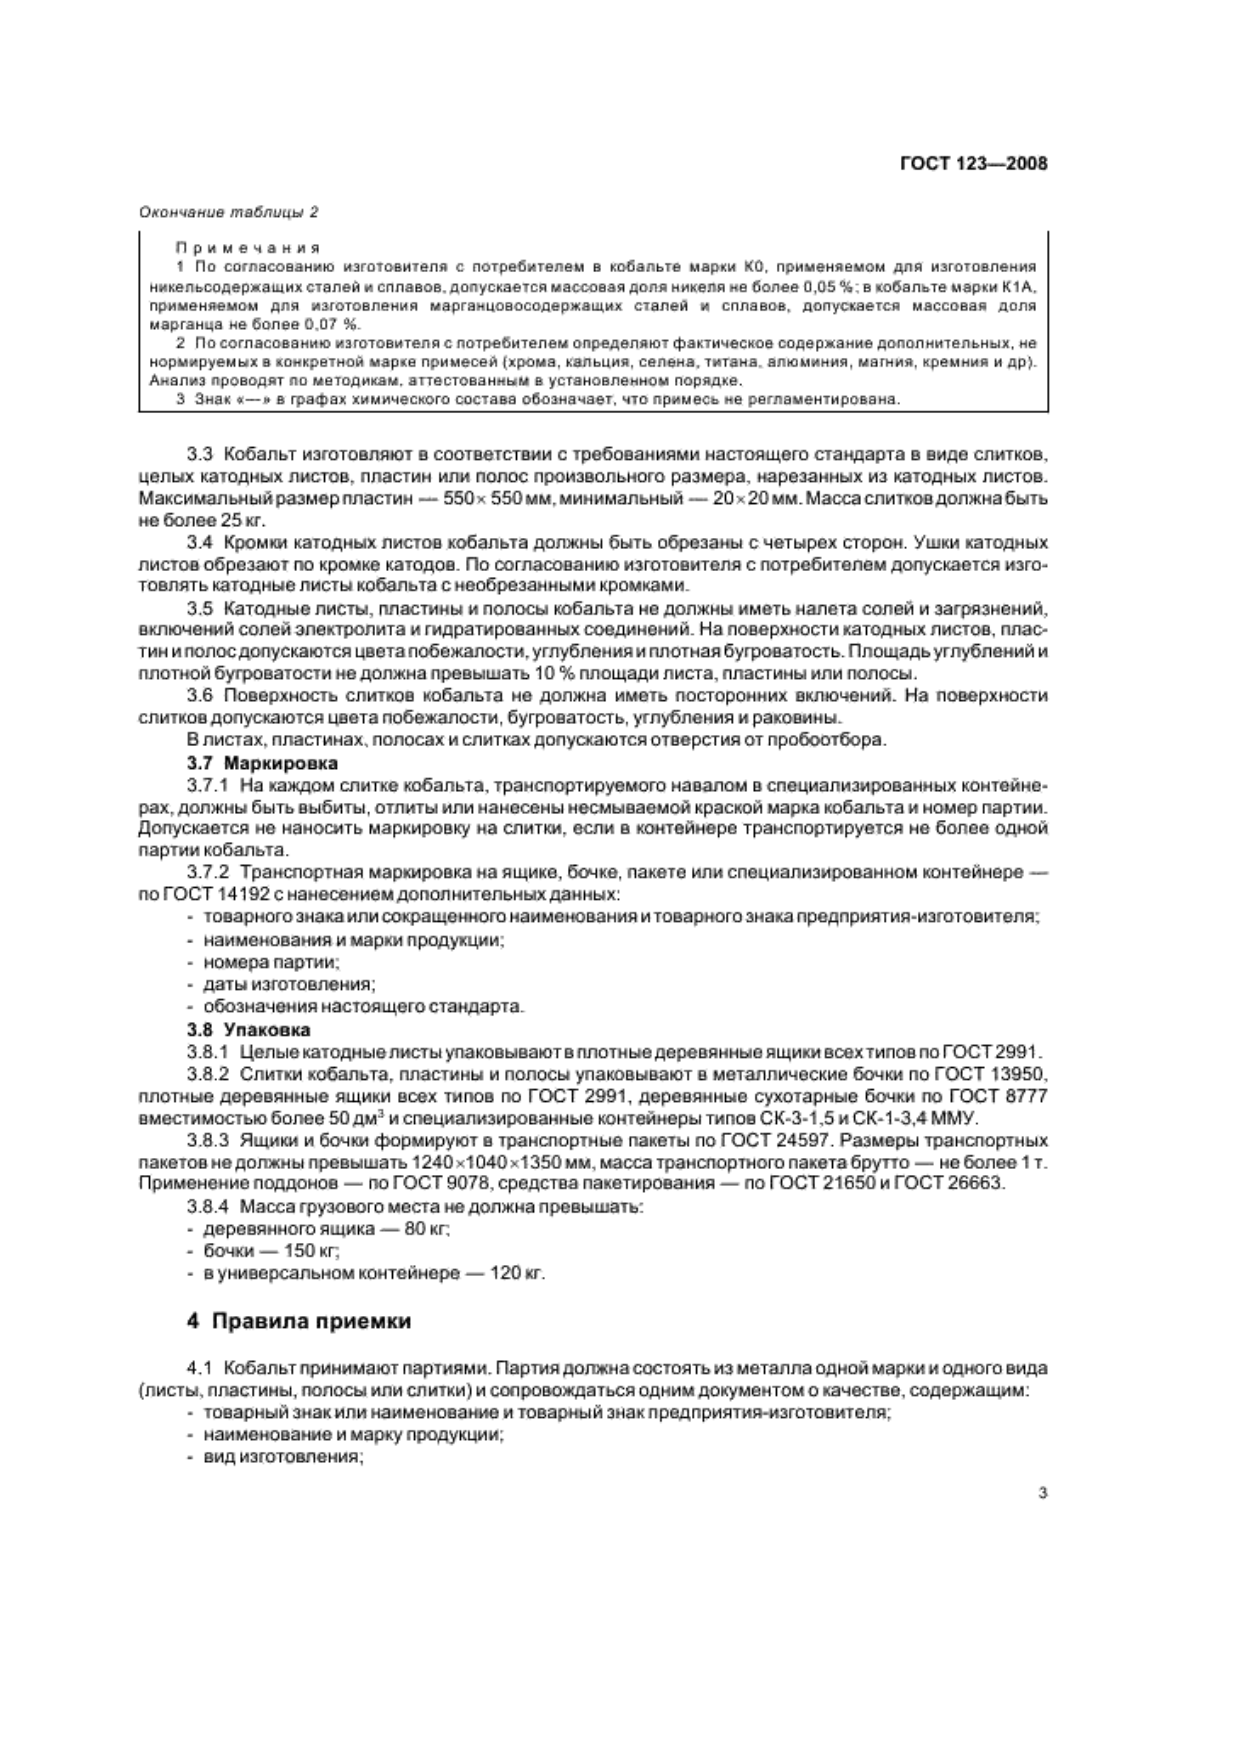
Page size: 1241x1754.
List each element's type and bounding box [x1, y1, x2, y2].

picture [59, 41, 1182, 1631]
